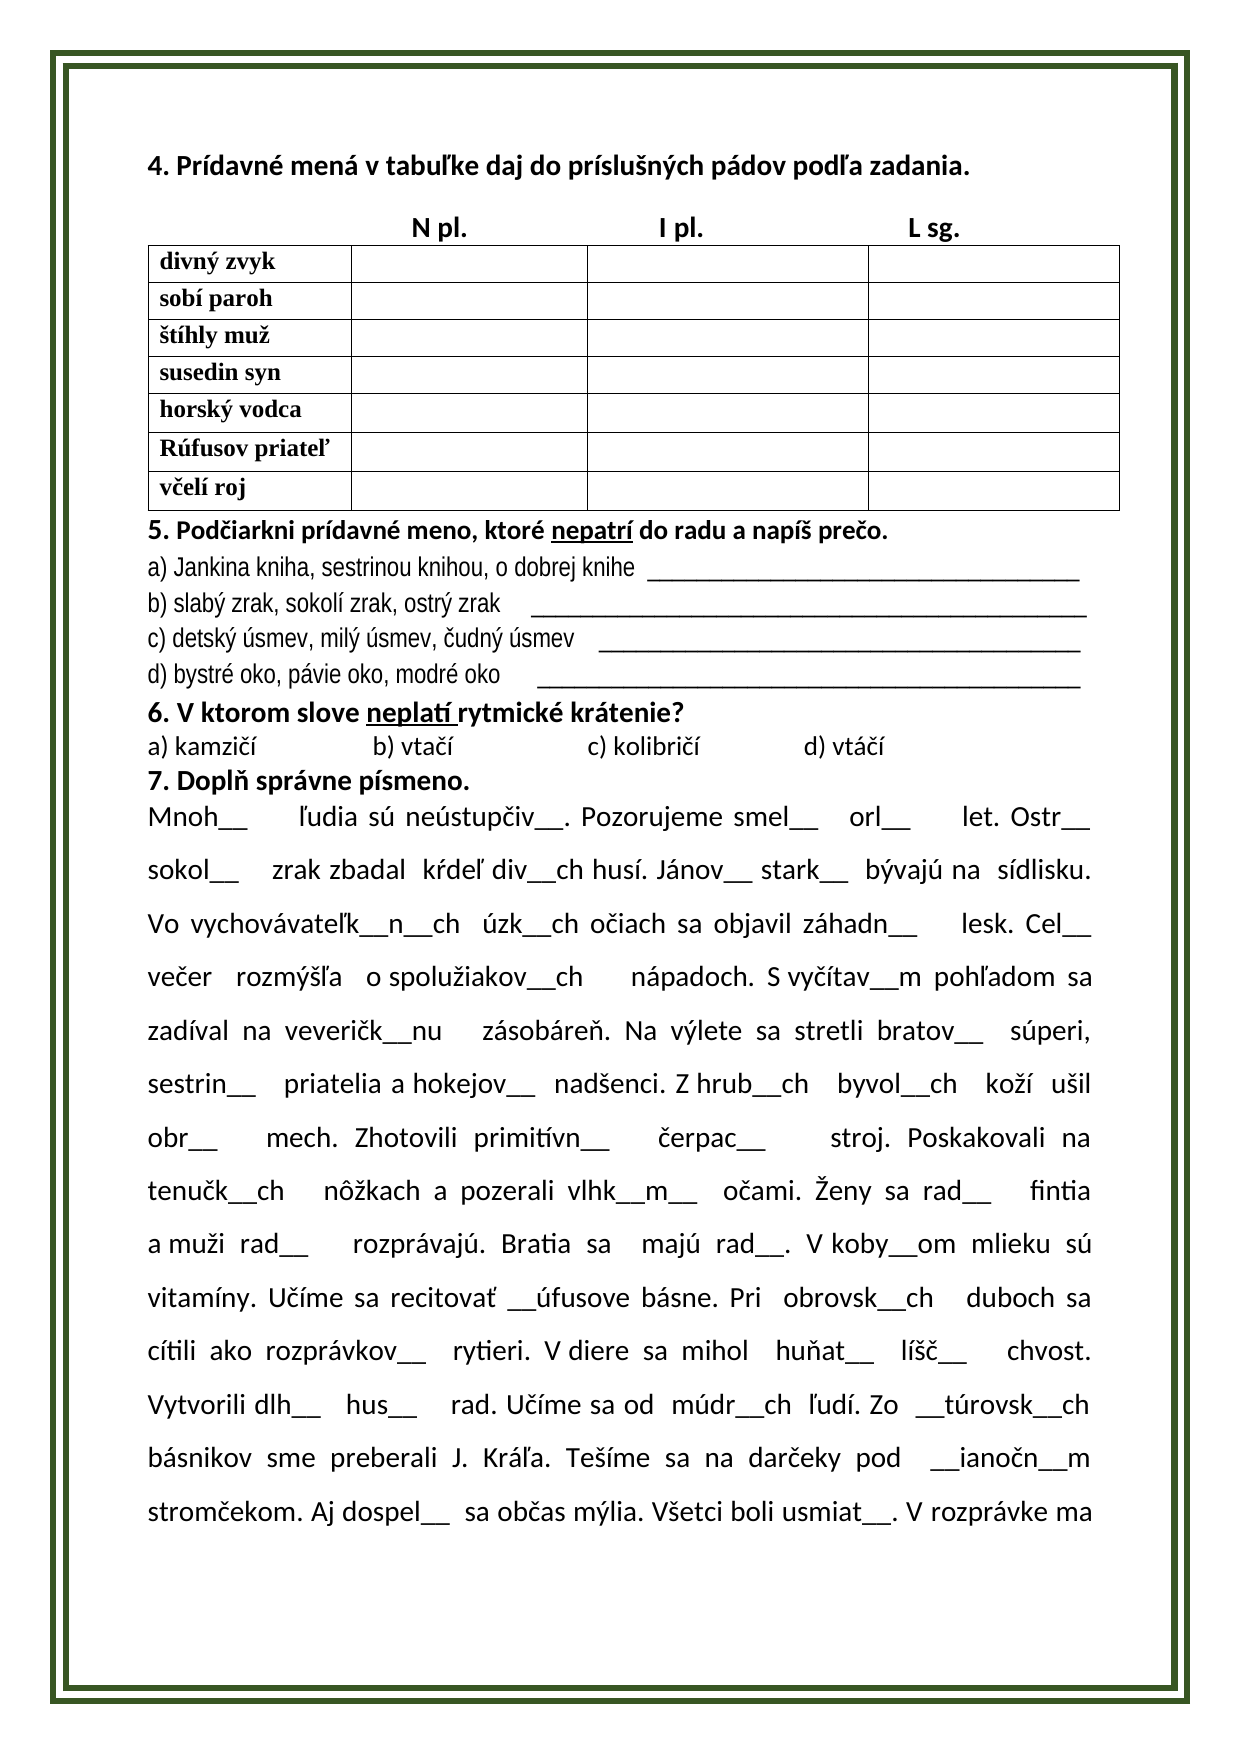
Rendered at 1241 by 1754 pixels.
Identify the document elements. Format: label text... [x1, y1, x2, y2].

table_cell [869, 357, 1119, 393]
table_cell [352, 433, 587, 471]
table_cell [352, 472, 587, 510]
table_header [869, 246, 1119, 282]
table_cell [352, 357, 587, 393]
text 5. Podčiarkni prídavné meno, ktoré nepatrí do radu a napíš prečo. a) Jankina kniha, sestrinou knihou, o dobrej knihe ___________________________________ [147, 511, 1093, 582]
text 6. V ktorom slove neplatí rytmické krátenie? [147, 694, 1093, 729]
table_cell [869, 283, 1119, 319]
table_cell horský vodca [149, 394, 351, 432]
text d) bystré oko, pávie oko, modré oko ____________________________________________ [147, 658, 1093, 689]
text a) kamzičí b) vtačí c) kolibričí d) vtáčí [147, 729, 1093, 762]
text c) detský úsmev, milý úsmev, čudný úsmev _______________________________________ [147, 622, 1093, 653]
table_cell [588, 320, 868, 356]
table_cell [588, 433, 868, 471]
text b) slabý zrak, sokolí zrak, ostrý zrak _____________________________________________ [147, 587, 1093, 618]
text N pl. I pl. L sg. [147, 209, 1093, 245]
table_cell [352, 283, 587, 319]
table_cell [869, 472, 1119, 510]
table_cell sobí paroh [149, 283, 351, 319]
table_cell [352, 320, 587, 356]
table_header divný zvyk [149, 246, 351, 282]
table_header [588, 246, 868, 282]
table_cell včelí roj [149, 472, 351, 510]
table_cell Rúfusov priateľ [149, 433, 351, 471]
text 7. Doplň správne písmeno. [147, 762, 1093, 798]
table_cell [869, 320, 1119, 356]
table_cell [352, 394, 587, 432]
table_cell susedin syn [149, 357, 351, 393]
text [147, 798, 1093, 1528]
table_cell [588, 472, 868, 510]
table_cell štíhly muž [149, 320, 351, 356]
table_cell [588, 283, 868, 319]
table_header [352, 246, 587, 282]
table_cell [869, 394, 1119, 432]
text 4. Prídavné mená v tabuľke daj do príslušných pádov podľa zadania. [147, 147, 1093, 183]
table_cell [588, 357, 868, 393]
table_cell [588, 394, 868, 432]
table_cell [869, 433, 1119, 471]
